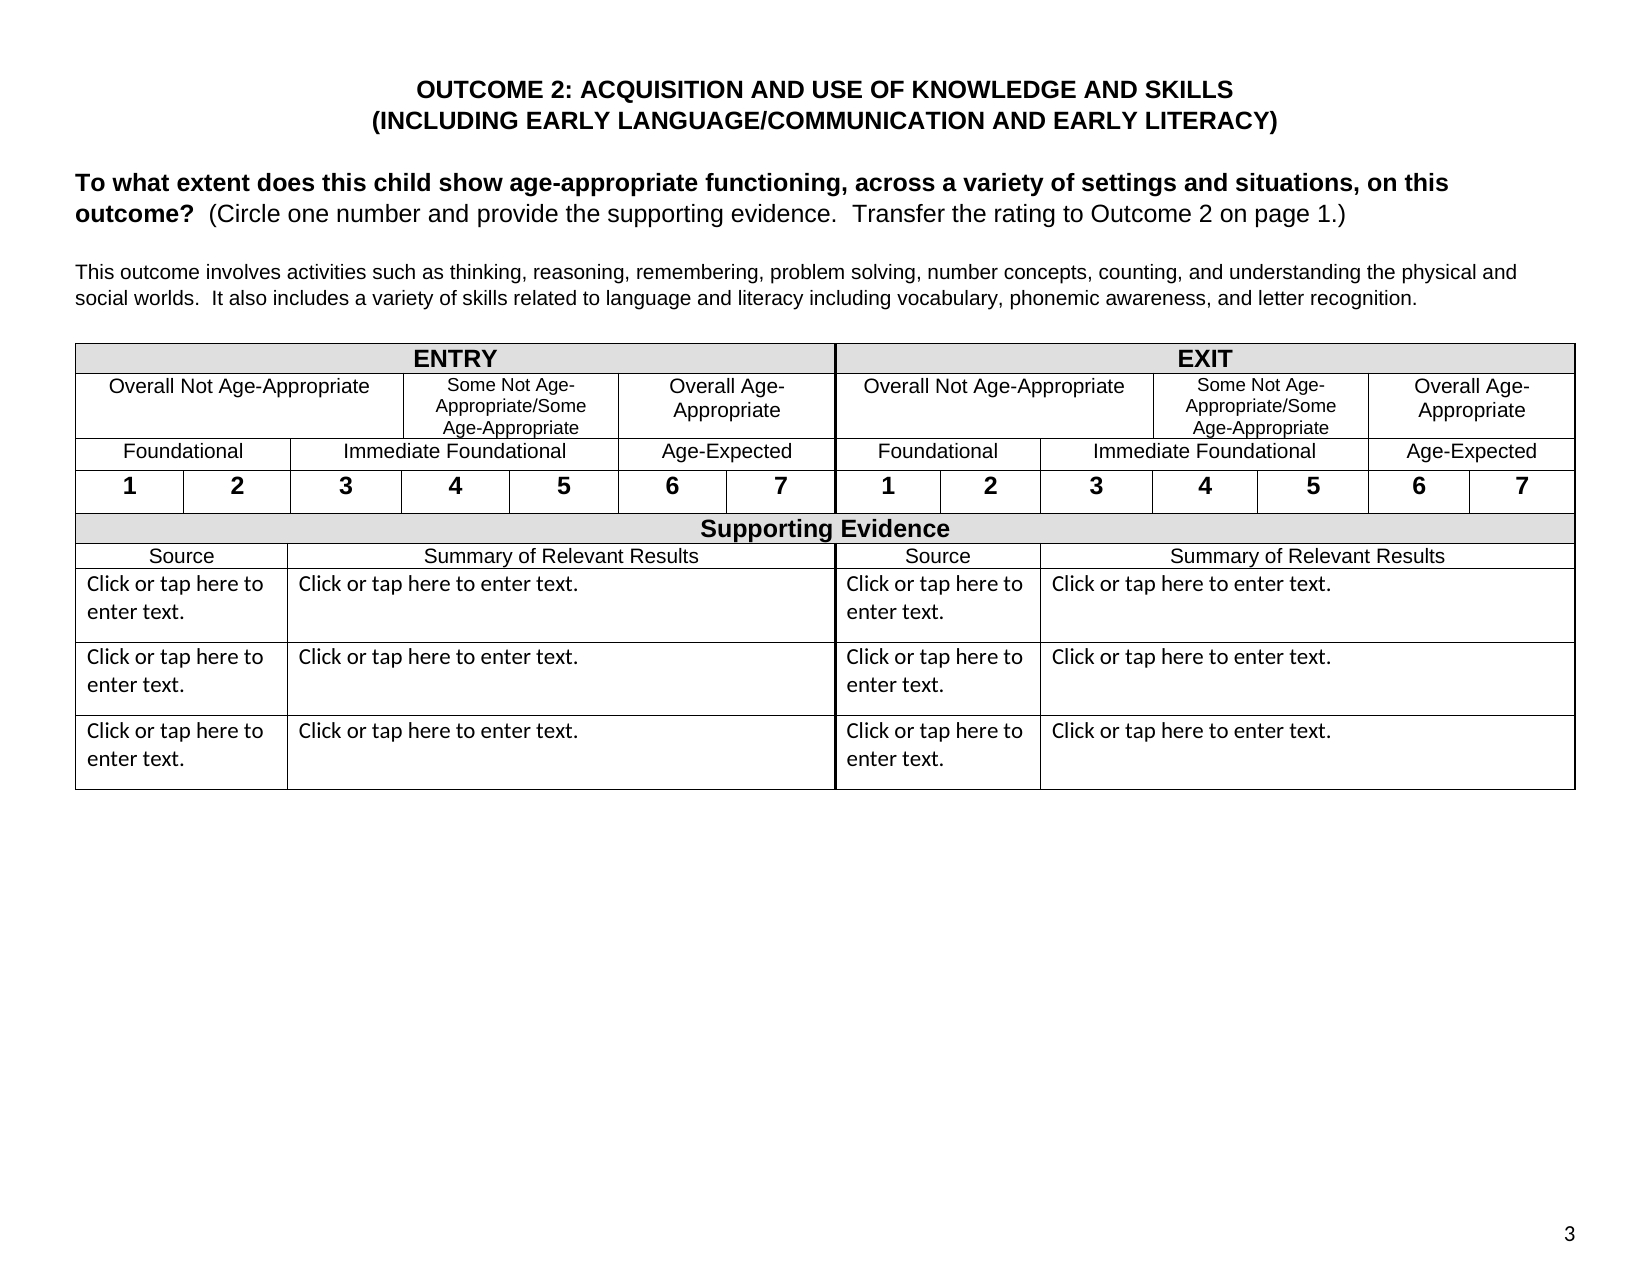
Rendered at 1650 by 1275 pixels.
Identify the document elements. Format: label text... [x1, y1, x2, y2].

table_cell [837, 643, 1040, 715]
table_cell 7 [1470, 471, 1574, 513]
table_cell Age-Expected [1369, 439, 1574, 470]
table_cell Overall Not Age-Appropriate [76, 374, 403, 438]
table_cell Foundational [76, 439, 290, 470]
table_cell 3 [291, 471, 401, 513]
table_cell 6 [619, 471, 726, 513]
table_cell 7 [727, 471, 834, 513]
table_header EXIT [837, 344, 1574, 373]
table_cell Summary of Relevant Results [288, 544, 834, 568]
table_cell [288, 569, 834, 642]
table_cell 4 [402, 471, 509, 513]
table_cell Some Not Age-Appropriate/Some Age-Appropriate [1154, 374, 1368, 438]
table_cell Overall Not Age-Appropriate [837, 374, 1153, 438]
table_cell [76, 643, 287, 715]
text (INCLUDING EARLY LANGUAGE/COMMUNICATION AND EARLY LITERACY) [75, 106, 1575, 135]
table_cell Source [837, 544, 1040, 568]
table_cell [1041, 716, 1574, 789]
table_cell [76, 569, 287, 642]
table_cell [837, 716, 1040, 789]
table_cell [288, 716, 834, 789]
text OUTCOME 2: ACQUISITION AND USE OF KNOWLEDGE AND SKILLS [75, 75, 1575, 104]
table_cell Foundational [837, 439, 1040, 470]
table_cell 2 [941, 471, 1040, 513]
table_cell 1 [76, 471, 183, 513]
table_cell 4 [1153, 471, 1257, 513]
table_cell [288, 643, 834, 715]
table_cell [1041, 643, 1574, 715]
table_cell Immediate Foundational [291, 439, 618, 470]
table_header ENTRY [76, 344, 834, 373]
table_cell Supporting Evidence [76, 514, 1574, 543]
table_cell Source [76, 544, 287, 568]
table_cell Overall Age-Appropriate [1369, 374, 1574, 438]
table_cell 6 [1369, 471, 1469, 513]
table_cell [837, 569, 1040, 642]
table_cell 2 [184, 471, 290, 513]
table_cell Summary of Relevant Results [1041, 544, 1574, 568]
table_cell Immediate Foundational [1041, 439, 1368, 470]
table_cell 5 [510, 471, 618, 513]
table_cell Overall Age-Appropriate [619, 374, 834, 438]
table_cell Age-Expected [619, 439, 834, 470]
table_cell [76, 716, 287, 789]
table_cell 1 [837, 471, 940, 513]
table_cell 3 [1041, 471, 1152, 513]
text This outcome involves activities such as thinking, reasoning, remembering, problem solving, number concepts, counting, and understanding the physical and social worlds. It also includes a variety of skills related to language and literacy including vocabulary, phonemic awareness, and letter recognition. [75, 260, 1575, 310]
table_cell Some Not Age-Appropriate/Some Age-Appropriate [404, 374, 618, 438]
table_cell 5 [1258, 471, 1368, 513]
table_cell [1041, 569, 1574, 642]
text To what extent does this child show age-appropriate functioning, across a variety of settings and situations, on this outcome? (Circle one number and provide the supporting evidence. Transfer the rating to Outcome 2 on page 1.) [75, 168, 1575, 228]
